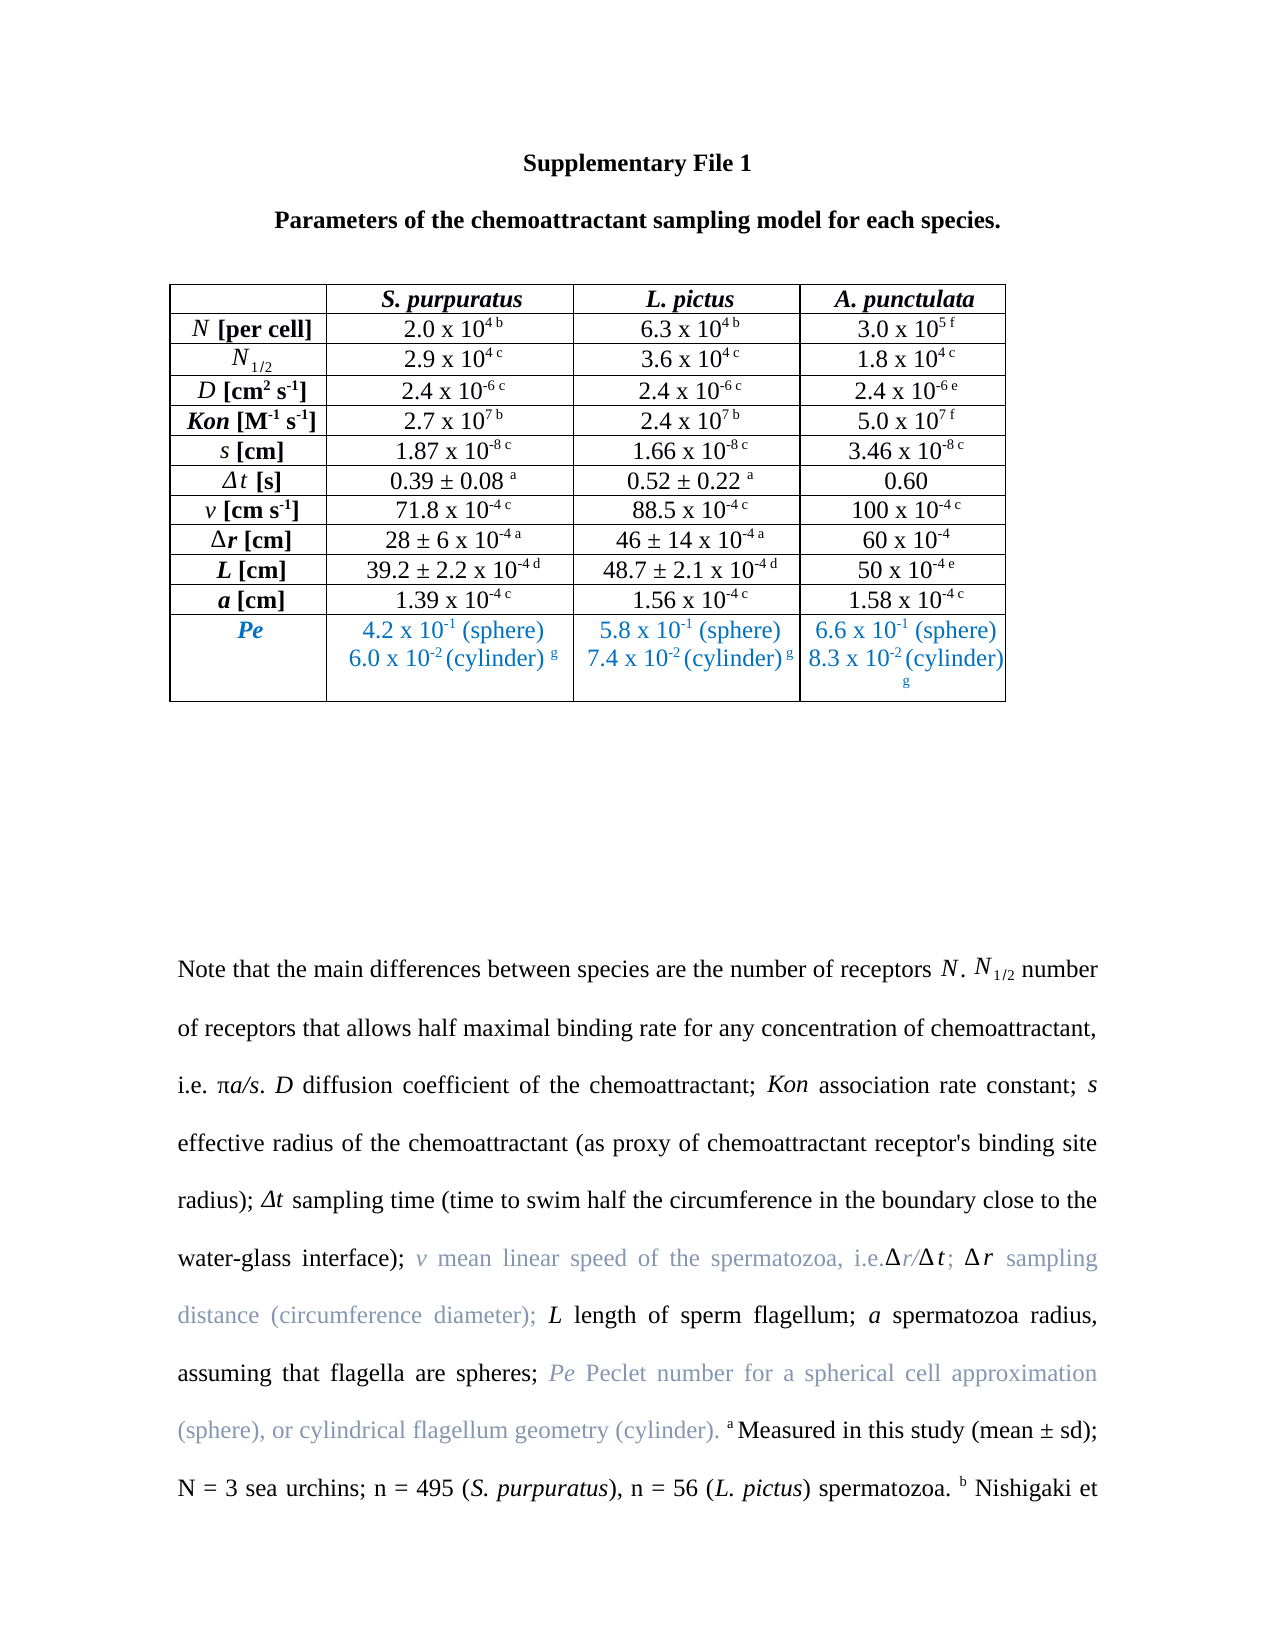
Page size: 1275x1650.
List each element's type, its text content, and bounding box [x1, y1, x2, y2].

table_cell 1.66 x 10-8 c [574, 436, 799, 465]
table_cell 46 ± 14 x 10-4 a [574, 525, 799, 554]
table_cell a [cm] [171, 585, 326, 614]
table_cell [cm] [171, 436, 326, 465]
table_cell Pe [171, 615, 326, 701]
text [177, 953, 1098, 1501]
table_cell 88.5 x 10-4 c [574, 496, 799, 524]
table_cell 0.60 [801, 466, 1005, 494]
table_cell [per cell] [171, 314, 326, 343]
table_cell 2.4 x 10-6 c [327, 376, 573, 405]
table_cell 1.39 x 10-4 c [327, 585, 573, 614]
table_cell [s] [171, 466, 326, 494]
table_cell 5.0 x 107 f [801, 406, 1005, 435]
table_cell 100 x 10-4 c [801, 496, 1005, 524]
table_header [171, 285, 326, 313]
table_cell [cm s-1] [171, 496, 326, 524]
table_cell 1.58 x 10-4 c [801, 585, 1005, 614]
table_cell 2.4 x 10-6 e [801, 376, 1005, 405]
table_cell 6.6 x 10-1 (sphere) 8.3 x 10-2 (cylinder) g [801, 615, 1005, 701]
table_cell 39.2 ± 2.2 x 10-4 d [327, 555, 573, 584]
table_cell 3.6 x 104 c [574, 344, 799, 375]
table_cell 3.46 x 10-8 c [801, 436, 1005, 465]
table_header S. purpuratus [327, 285, 573, 313]
table_cell 28 ± 6 x 10-4 a [327, 525, 573, 554]
table_cell 1.56 x 10-4 c [574, 585, 799, 614]
table_cell 2.9 x 104 c [327, 344, 573, 375]
table_cell L [cm] [171, 555, 326, 584]
table_cell 2.0 x 104 b [327, 314, 573, 343]
table_cell 3.0 x 105 f [801, 314, 1005, 343]
table_cell [171, 344, 326, 375]
table_cell 50 x 10-4 e [801, 555, 1005, 584]
table_cell 6.3 x 104 b [574, 314, 799, 343]
table_cell 5.8 x 10-1 (sphere) 7.4 x 10-2 (cylinder) g [574, 615, 799, 701]
table_cell 2.7 x 107 b [327, 406, 573, 435]
table_cell 1.87 x 10-8 c [327, 436, 573, 465]
table_header L. pictus [574, 285, 799, 313]
text Supplementary File 1 [177, 148, 1098, 176]
table_cell 60 x 10-4 [801, 525, 1005, 554]
table_cell 2.4 x 107 b [574, 406, 799, 435]
table_cell r [cm] [171, 525, 326, 554]
table_header A. punctulata [801, 285, 1005, 313]
table_cell 0.39 ± 0.08 a [327, 466, 573, 494]
table_cell Kon [M-1 s-1] [171, 406, 326, 435]
table_cell [cm2 s-1] [171, 376, 326, 405]
table_cell 2.4 x 10-6 c [574, 376, 799, 405]
text Parameters of the chemoattractant sampling model for each species. [177, 205, 1098, 234]
table_cell 4.2 x 10-1 (sphere) 6.0 x 10-2 (cylinder) g [327, 615, 573, 701]
table_cell 1.8 x 104 c [801, 344, 1005, 375]
table_cell 71.8 x 10-4 c [327, 496, 573, 524]
table_cell 0.52 ± 0.22 a [574, 466, 799, 494]
table_cell 48.7 ± 2.1 x 10-4 d [574, 555, 799, 584]
